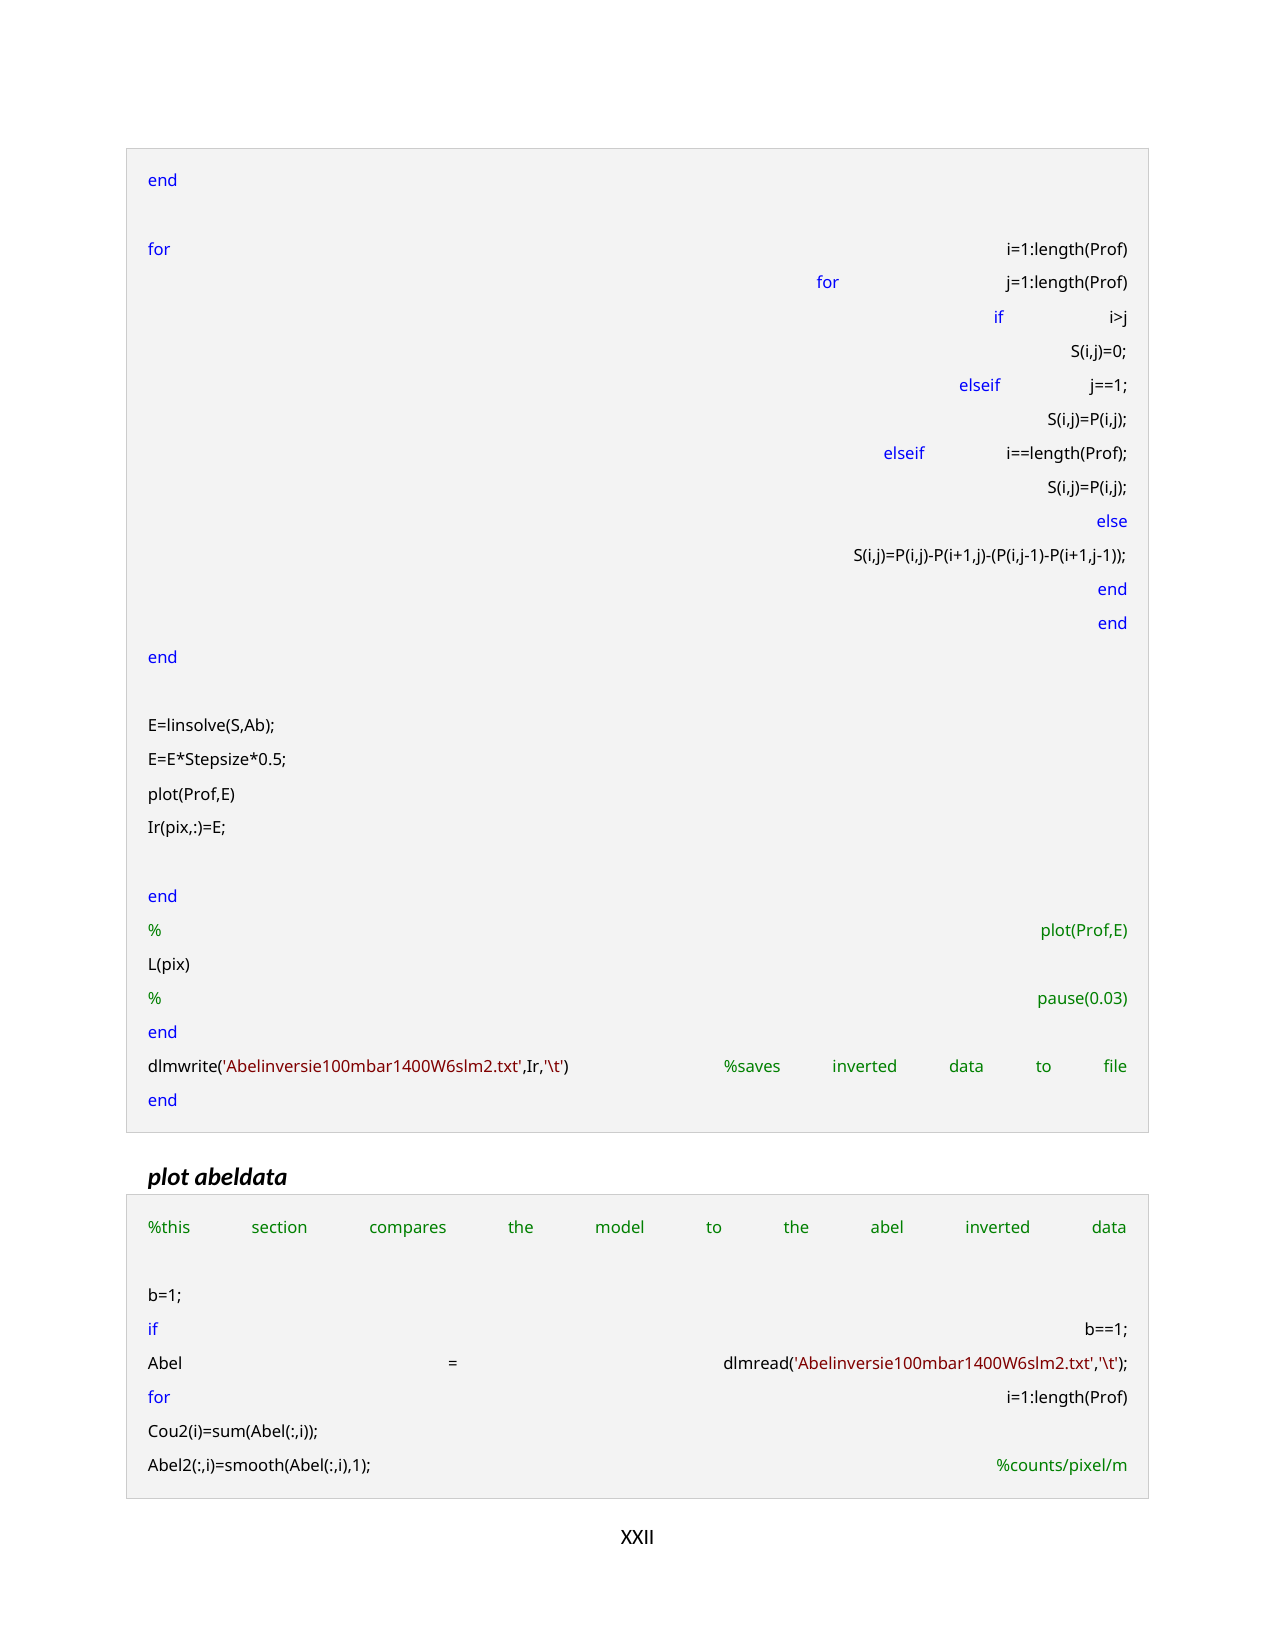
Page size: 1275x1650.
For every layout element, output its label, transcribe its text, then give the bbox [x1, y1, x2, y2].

subtitle plot abeldata [148, 1161, 1127, 1191]
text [127, 1195, 1148, 1498]
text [127, 149, 1148, 1132]
